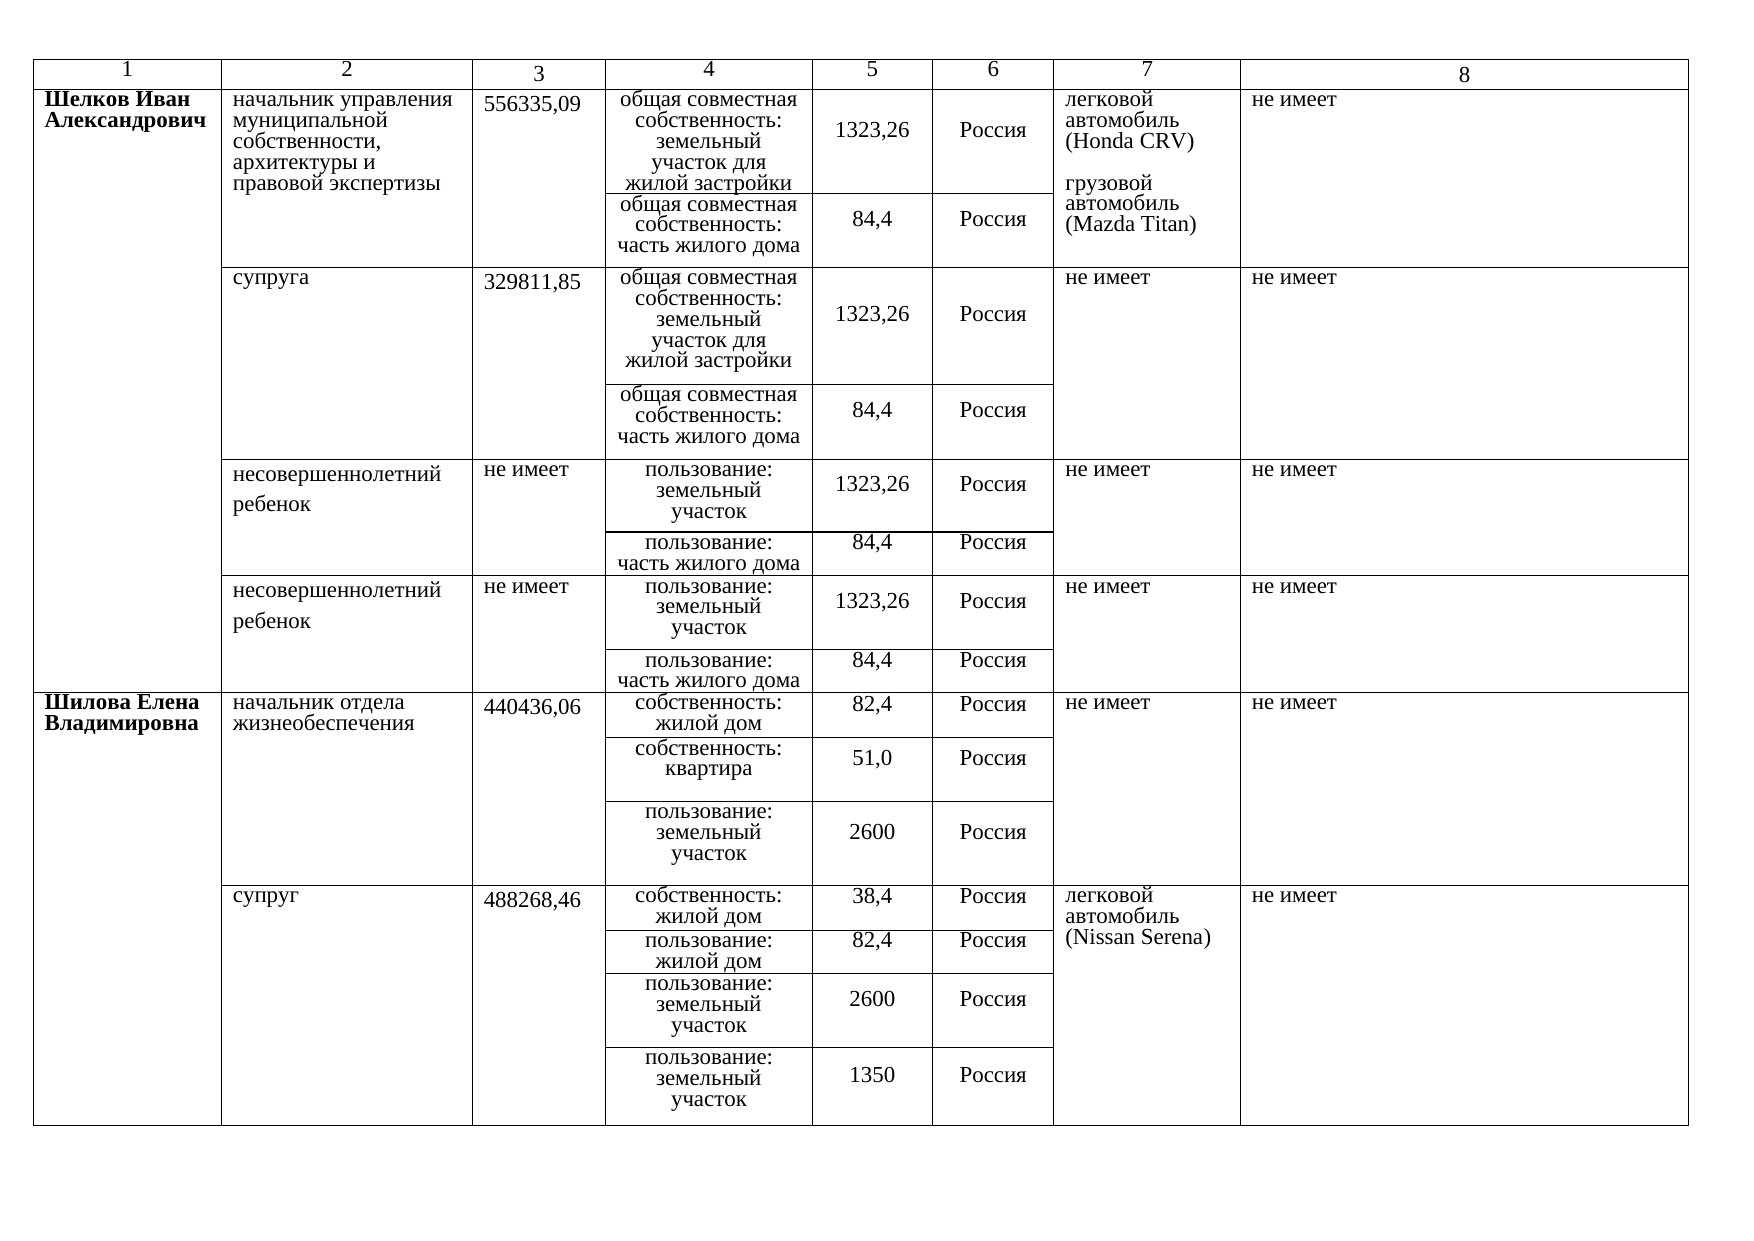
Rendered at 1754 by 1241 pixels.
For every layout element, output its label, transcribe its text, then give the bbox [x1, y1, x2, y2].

table_cell Россия [933, 90, 1053, 193]
table_cell не имеет [1241, 886, 1688, 1125]
table_cell несовершеннолетний ребенок [222, 460, 472, 575]
table_cell Россия [933, 576, 1053, 649]
table_cell не имеет [1241, 90, 1688, 267]
table_cell 2600 [813, 974, 932, 1047]
table_cell пользование: жилой дом [606, 931, 812, 973]
table_cell 3 [473, 60, 605, 89]
table_cell 329811,85 [473, 268, 605, 459]
table_cell Россия [933, 1048, 1053, 1125]
table_cell Россия [933, 974, 1053, 1047]
table_cell 38,4 [813, 886, 932, 930]
table_cell 1323,26 [813, 268, 932, 384]
table_cell пользование: часть жилого дома [606, 650, 812, 692]
table_cell 51,0 [813, 738, 932, 801]
table_cell 84,4 [813, 194, 932, 267]
table_cell пользование: часть жилого дома [606, 533, 812, 575]
table_cell легковой автомобиль (Honda CRV) грузовой автомобиль (Mazda Titan) [1054, 90, 1240, 267]
table_cell пользование: земельный участок [606, 576, 812, 649]
table_cell 7 [1054, 60, 1240, 89]
table_cell 1350 [813, 1048, 932, 1125]
table_cell 1323,26 [813, 90, 932, 193]
table_cell пользование: земельный участок [606, 1048, 812, 1125]
table_cell собственность: жилой дом [606, 886, 812, 930]
table_cell не имеет [473, 460, 605, 575]
table_cell 82,4 [813, 931, 932, 973]
table_cell Шилова Елена Владимировна [34, 693, 221, 1125]
table_cell 6 [933, 60, 1053, 89]
table_cell Шелков Иван Александрович [34, 90, 221, 692]
table_cell 5 [813, 60, 932, 89]
table_cell Россия [933, 194, 1053, 267]
table_cell 440436,06 [473, 693, 605, 885]
table_cell Россия [933, 650, 1053, 692]
table_cell Россия [933, 533, 1053, 575]
table_cell 84,4 [813, 385, 932, 459]
table_cell Россия [933, 802, 1053, 885]
table_cell общая совместная собственность: земельный участок для жилой застройки [606, 268, 812, 384]
table_cell не имеет [473, 576, 605, 692]
table_cell 4 [606, 60, 812, 89]
table_cell несовершеннолетний ребенок [222, 576, 472, 692]
table_cell Россия [933, 268, 1053, 384]
table_cell собственность: квартира [606, 738, 812, 801]
table_cell легковой автомобиль (Nissan Serena) [1054, 886, 1240, 1125]
table_cell Россия [933, 931, 1053, 973]
table_cell 488268,46 [473, 886, 605, 1125]
table_cell 556335,09 [473, 90, 605, 267]
table_cell общая совместная собственность: часть жилого дома [606, 385, 812, 459]
table_cell Россия [933, 460, 1053, 531]
table_cell не имеет [1241, 576, 1688, 692]
table_cell Россия [933, 693, 1053, 737]
table_cell не имеет [1054, 268, 1240, 459]
table_cell 1323,26 [813, 460, 932, 531]
table_cell не имеет [1054, 460, 1240, 575]
table_cell начальник отдела жизнеобеспечения [222, 693, 472, 885]
table_cell не имеет [1054, 693, 1240, 885]
table_cell 1 [34, 60, 221, 89]
table_cell общая совместная собственность: земельный участок для жилой застройки [606, 90, 812, 193]
table_cell не имеет [1241, 460, 1688, 575]
table_cell 82,4 [813, 693, 932, 737]
table_cell Россия [933, 385, 1053, 459]
table_cell 8 [1241, 60, 1688, 89]
table_cell пользование: земельный участок [606, 974, 812, 1047]
table_cell не имеет [1241, 268, 1688, 459]
table_cell Россия [933, 738, 1053, 801]
table_cell супруга [222, 268, 472, 459]
table_cell 2 [222, 60, 472, 89]
table_cell 84,4 [813, 533, 932, 575]
table_cell 84,4 [813, 650, 932, 692]
table_cell 1323,26 [813, 576, 932, 649]
table_cell собственность: жилой дом [606, 693, 812, 737]
table_cell 2600 [813, 802, 932, 885]
table_cell супруг [222, 886, 472, 1125]
table_cell начальник управления муниципальной собственности, архитектуры и правовой экспертизы [222, 90, 472, 267]
table_cell пользование: земельный участок [606, 460, 812, 531]
table_cell пользование: земельный участок [606, 802, 812, 885]
table_cell общая совместная собственность: часть жилого дома [606, 194, 812, 267]
table_cell не имеет [1054, 576, 1240, 692]
table_cell не имеет [1241, 693, 1688, 885]
table_cell Россия [933, 886, 1053, 930]
